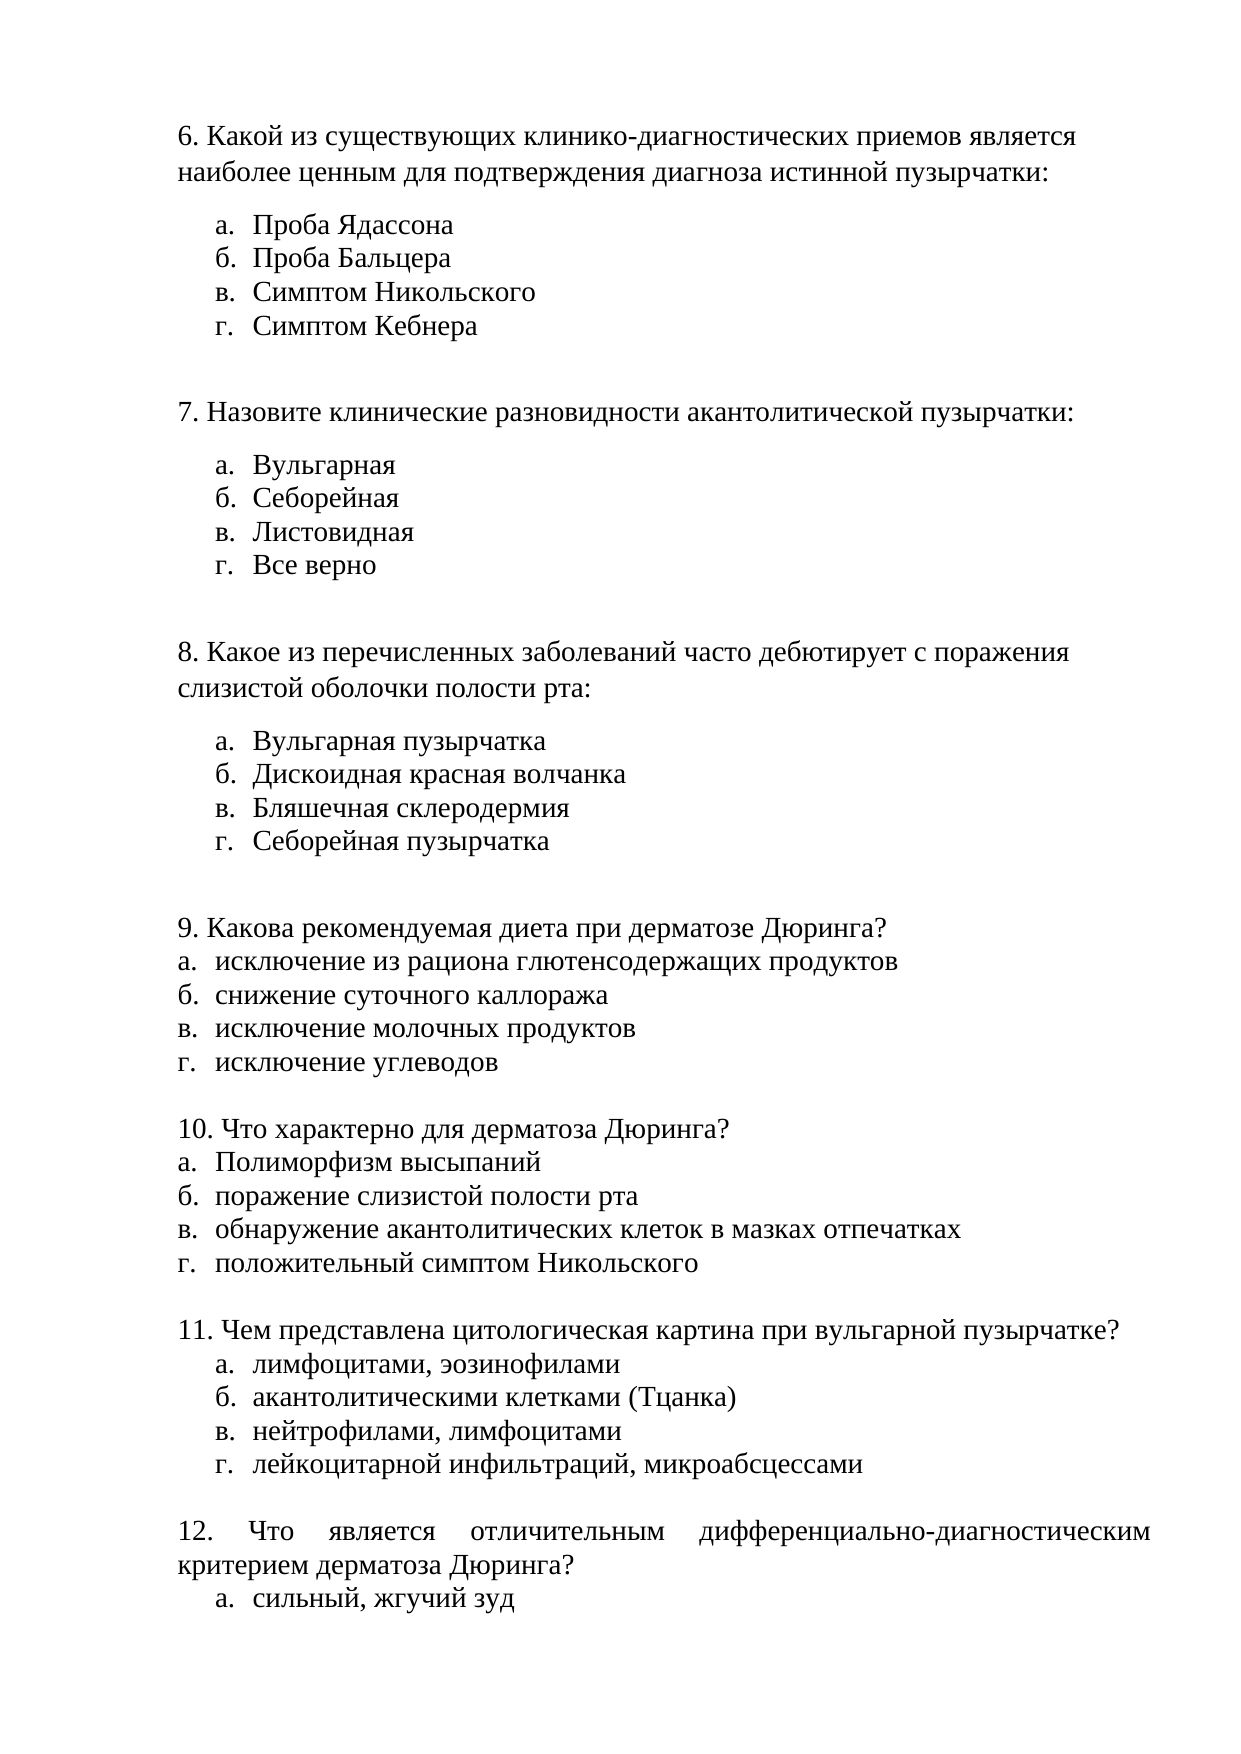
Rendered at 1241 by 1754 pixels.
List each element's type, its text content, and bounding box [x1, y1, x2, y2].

list исключение углеводов [177, 1044, 1152, 1077]
text 11. Чем представлена цитологическая картина при вульгарной пузырчатке? [177, 1312, 1152, 1346]
list поражение слизистой полости рта [177, 1178, 1152, 1212]
text 6. Какой из существующих клинико-диагностических приемов является наиболее ценным для подтверждения диагноза истинной пузырчатки: [177, 118, 1152, 188]
list акантолитическими клетками (Тцанка) [215, 1379, 1152, 1413]
text 9. Какова рекомендуемая диета при дерматозе Дюринга? [177, 910, 1152, 943]
list положительный симптом Никольского [177, 1245, 1152, 1279]
list лимфоцитами, эозинофилами [215, 1346, 1152, 1379]
list Все верно [215, 547, 1152, 581]
list исключение молочных продуктов [177, 1010, 1152, 1044]
list Симптом Кебнера [215, 308, 1152, 341]
list Листовидная [215, 514, 1152, 547]
text 10. Что характерно для дерматоза Дюринга? [177, 1111, 1152, 1144]
list Вульгарная пузырчатка [215, 723, 1152, 756]
list Вульгарная [215, 447, 1152, 480]
list исключение из рациона глютенсодержащих продуктов [177, 943, 1152, 977]
text 7. Назовите клинические разновидности акантолитической пузырчатки: [177, 394, 1152, 428]
list Полиморфизм высыпаний [177, 1144, 1152, 1178]
list Бляшечная склеродермия [215, 790, 1152, 823]
list Дискоидная красная волчанка [215, 756, 1152, 790]
list снижение суточного каллоража [177, 977, 1152, 1010]
list сильный, жгучий зуд [215, 1581, 1152, 1614]
list Себорейная пузырчатка [215, 823, 1152, 857]
text 8. Какое из перечисленных заболеваний часто дебютирует с поражения слизистой оболочки полости рта: [177, 634, 1152, 703]
list Проба Бальцера [215, 241, 1152, 274]
list обнаружение акантолитических клеток в мазках отпечатках [177, 1212, 1152, 1245]
list Себорейная [215, 480, 1152, 514]
text 12. Что является отличительным дифференциально-диагностическим критерием дерматоза Дюринга? [177, 1513, 1152, 1581]
list лейкоцитарной инфильтраций, микроабсцессами [215, 1446, 1152, 1480]
list Симптом Никольского [215, 274, 1152, 308]
list нейтрофилами, лимфоцитами [215, 1413, 1152, 1446]
list Проба Ядассона [215, 207, 1152, 241]
